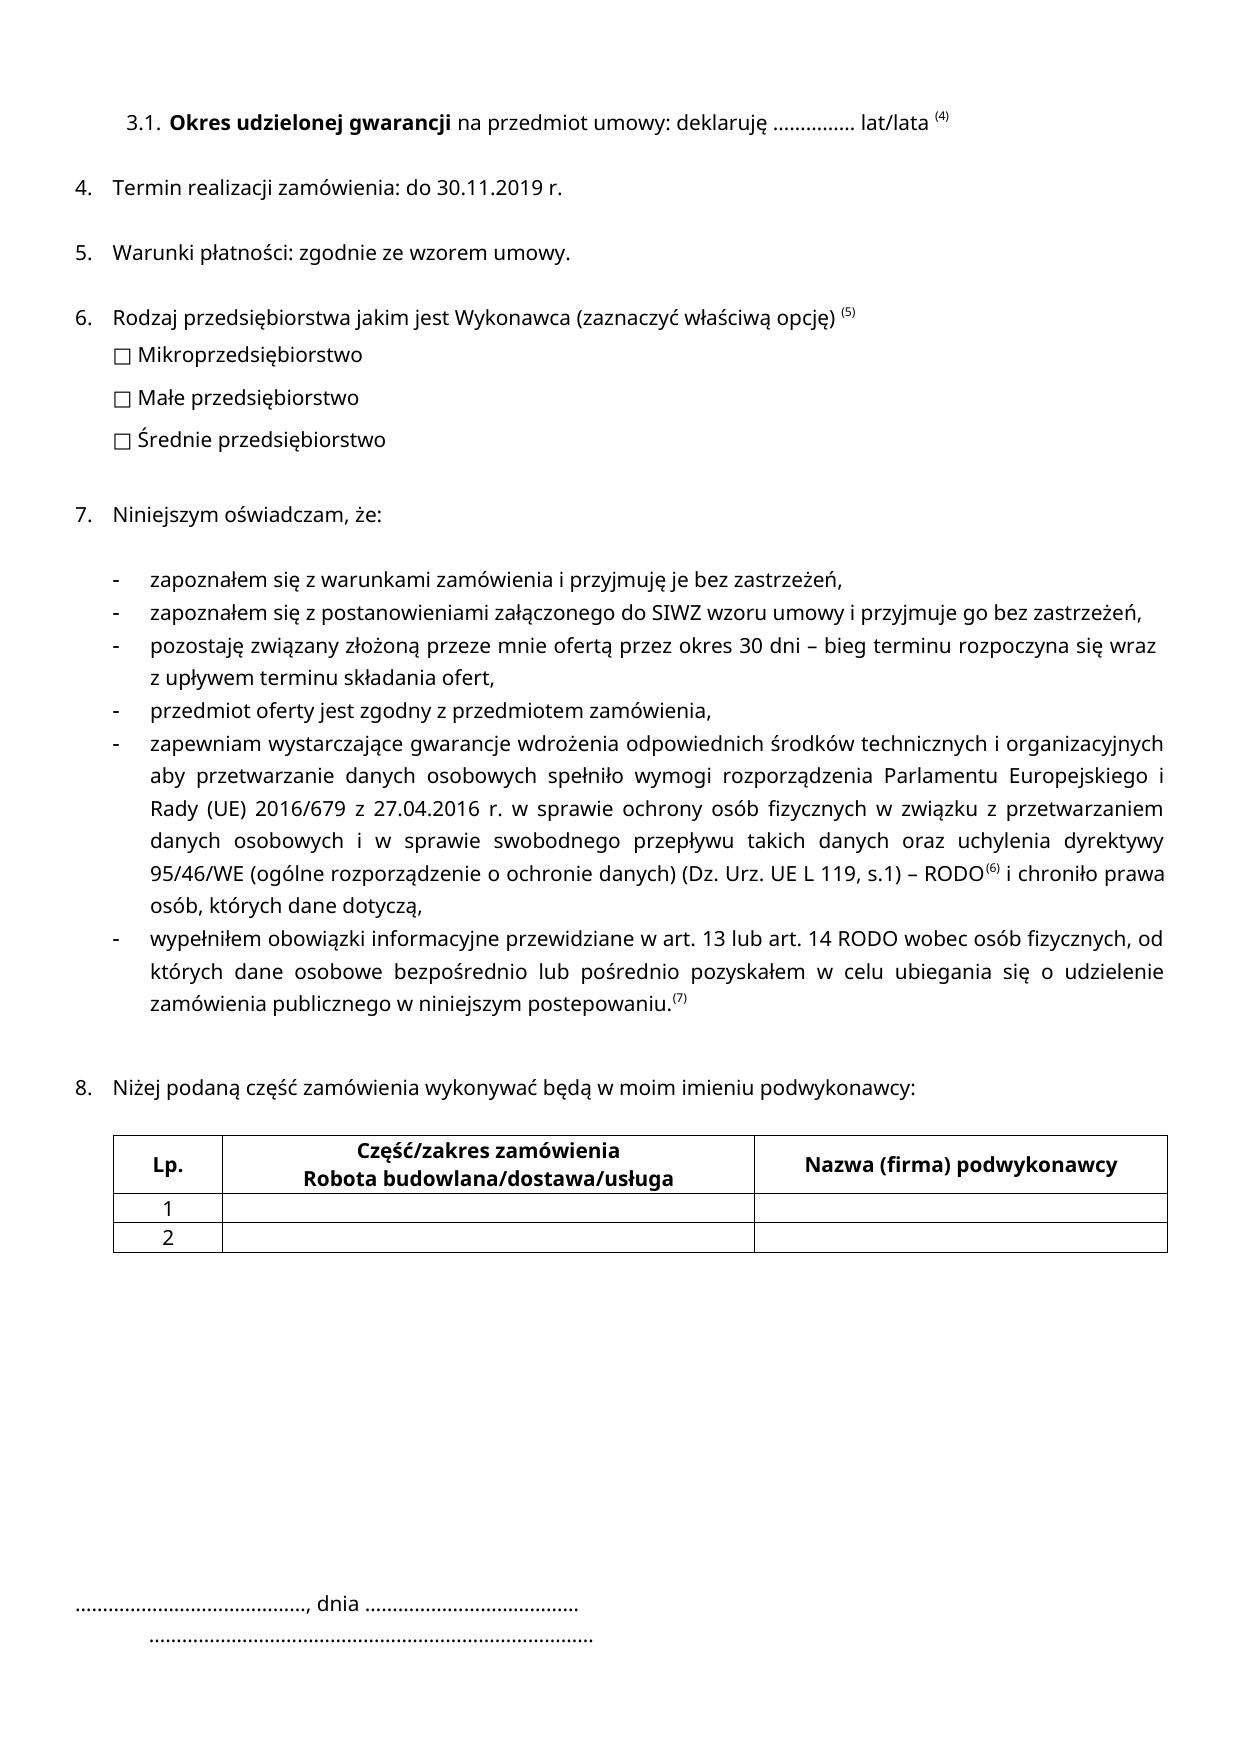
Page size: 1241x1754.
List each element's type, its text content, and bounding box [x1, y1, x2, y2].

list Termin realizacji zamówienia: do 30.11.2019 r. [75, 173, 1165, 201]
list zapoznałem się z warunkami zamówienia i przyjmuję je bez zastrzeżeń, [112, 566, 1165, 594]
list pozostaję związany złożoną przeze mnie ofertą przez okres 30 dni – bieg terminu rozpoczyna się wraz z upływem terminu składania ofert, [112, 631, 1165, 692]
table_header Część/zakres zamówienia Robota budowlana/dostawa/usługa [223, 1136, 754, 1193]
table_cell [755, 1194, 1167, 1222]
table_cell 2 [114, 1223, 222, 1252]
list Niżej podaną część zamówienia wykonywać będą w moim imieniu podwykonawcy: [75, 1073, 1165, 1102]
table_cell [755, 1223, 1167, 1252]
text □ Małe przedsiębiorstwo [75, 383, 1165, 411]
list Niniejszym oświadczam, że: [75, 500, 1165, 529]
list zapoznałem się z postanowieniami załączonego do SIWZ wzoru umowy i przyjmuje go bez zastrzeżeń, [112, 598, 1165, 627]
text □ Mikroprzedsiębiorstwo [75, 340, 1165, 368]
table_cell 1 [114, 1194, 222, 1222]
list Warunki płatności: zgodnie ze wzorem umowy. [75, 238, 1165, 266]
table_cell [223, 1223, 754, 1252]
table_header Lp. [114, 1136, 222, 1193]
text □ Średnie przedsiębiorstwo [75, 425, 1165, 454]
text ……………………………………, dnia ………………………………… ……………………………………………………………………… [75, 1589, 1165, 1649]
table_cell [223, 1194, 754, 1222]
list przedmiot oferty jest zgodny z przedmiotem zamówienia, [112, 696, 1165, 724]
list zapewniam wystarczające gwarancje wdrożenia odpowiednich środków technicznych i organizacyjnych aby przetwarzanie danych osobowych spełniło wymogi rozporządzenia Parlamentu Europejskiego i Rady (UE) 2016/679 z 27.04.2016 r. w sprawie ochrony osób fizycznych w związku z przetwarzaniem danych osobowych i w sprawie swobodnego przepływu takich danych oraz uchylenia dyrektywy 95/46/WE (ogólne rozporządzenie o ochronie danych) (Dz. Urz. UE L 119, s.1) – RODO(6) i chroniło prawa osób, których dane dotyczą, [112, 729, 1165, 920]
list Rodzaj przedsiębiorstwa jakim jest Wykonawca (zaznaczyć właściwą opcję) (5) [75, 303, 1165, 332]
list wypełniłem obowiązki informacyjne przewidziane w art. 13 lub art. 14 RODO wobec osób fizycznych, od których dane osobowe bezpośrednio lub pośrednio pozyskałem w celu ubiegania się o udzielenie zamówienia publicznego w niniejszym postepowaniu.(7) [112, 924, 1165, 1018]
table_header Nazwa (firma) podwykonawcy [755, 1136, 1167, 1193]
list Okres udzielonej gwarancji na przedmiot umowy: deklaruję …………… lat/lata (4) [126, 108, 1165, 136]
